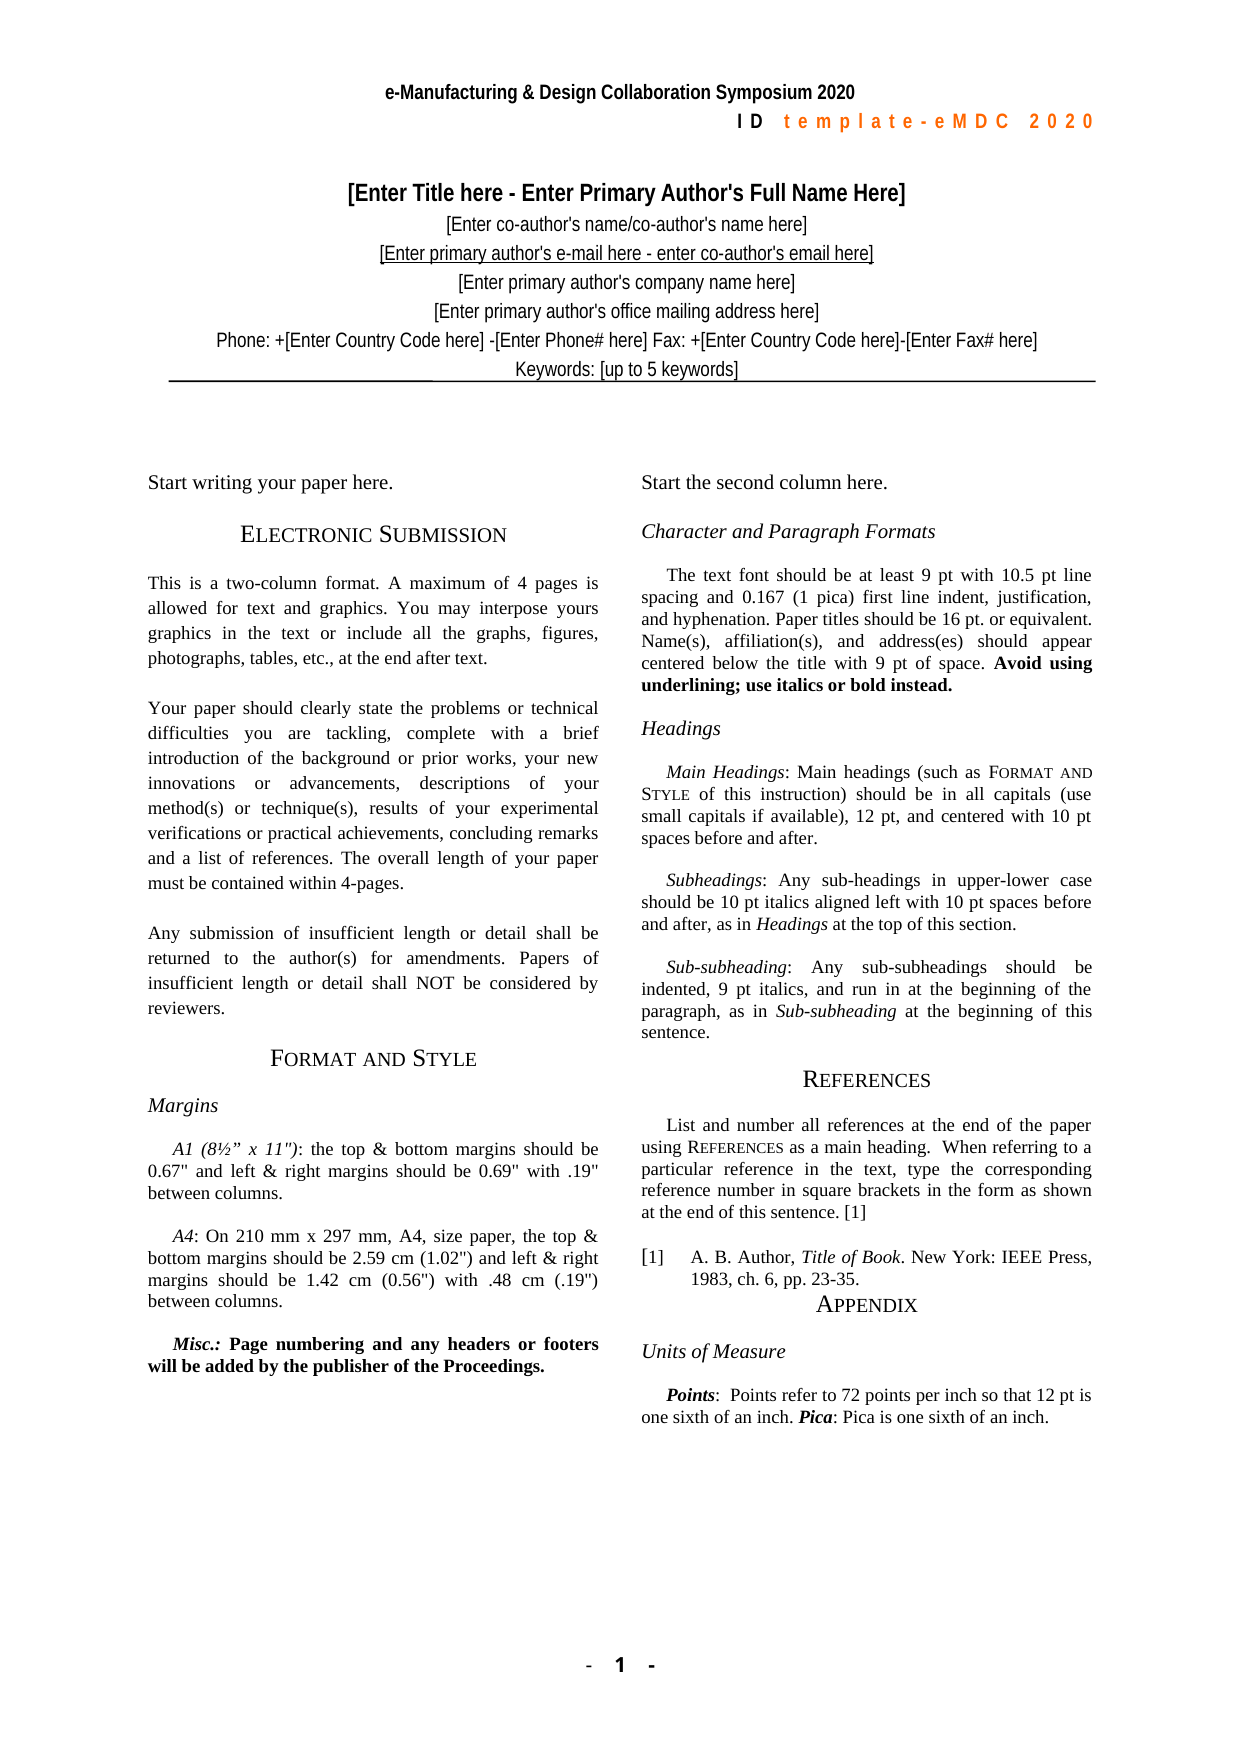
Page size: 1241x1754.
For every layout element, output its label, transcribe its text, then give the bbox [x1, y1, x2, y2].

table_cell [Enter primary author's e-mail here - enter co-author's email here] [158, 236, 1096, 265]
table_cell [Enter primary author's company name here] [158, 265, 1096, 294]
text The text font should be at least with line spacing and 0.167 (1 pica) first line indent, justification, and hyphenation. Paper titles should be 16 pt. or equivalent. Name(s), affiliation(s), and address(es) should appear centered below the title with of space. Avoid using underlining; use italics or bold instead. [641, 564, 1092, 695]
text List and number all references at the end of the paper using References as a main heading. When referring to a particular reference in the text, type the corresponding reference number in square brackets in the form as shown at the end of this sentence. [1] [641, 1113, 1092, 1223]
table_cell Keywords: [up to 5 keywords] [158, 352, 1096, 381]
text Start the second column here. [641, 469, 1092, 494]
text Points: Points refer to 72 points per inch so that is one sixth of an inch. Pica: Pica is one sixth of an inch. [641, 1384, 1092, 1428]
subtitle Character and Paragraph Formats [641, 519, 1092, 543]
subtitle ELECTRONIC SUBMISSION [148, 519, 599, 548]
text Any submission of insufficient length or detail shall be returned to the author(s) for amendments. Papers of insufficient length or detail shall NOT be considered by reviewers. [148, 918, 599, 1018]
table_cell [Enter co-author's name/co-author's name here] [158, 206, 1096, 236]
text Your paper should clearly state the problems or technical difficulties you are tackling, complete with a brief introduction of the background or prior works, your new innovations or advancements, descriptions of your method(s) or technique(s), results of your experimental verifications or practical achievements, concluding remarks and a list of references. The overall length of your paper must be contained within 4-pages. [148, 693, 599, 893]
subtitle Units of Measure [641, 1339, 1092, 1363]
text Main Headings: Main headings (such as Format and Style of this instruction) should be in all capitals (use small capitals if available), , and centered with spaces before and after. [641, 761, 1092, 848]
table_cell Phone: +[Enter Country Code here] -[Enter Phone# here] Fax: +[Enter Country Code here]-[Enter Fax# here] [158, 323, 1096, 352]
subtitle Headings [641, 716, 1092, 740]
text Sub-subheading: Any sub-subheadings should be indented, italics, and run in at the beginning of the paragraph, as in Sub-subheading at the beginning of this sentence. [641, 956, 1092, 1043]
subtitle Margins [148, 1093, 599, 1117]
subtitle Format and Style [148, 1043, 599, 1072]
text A1 (8½” x 11"): the top & bottom margins should be 0.67" and left & right margins should be 0.69" with .19" between columns. [148, 1138, 599, 1203]
text This is a two-column format. A maximum of 4 pages is allowed for text and graphics. You may interpose yours graphics in the text or include all the graphs, figures, photographs, tables, etc., at the end after text. [148, 568, 599, 668]
subtitle References [641, 1064, 1092, 1093]
text Misc.: Page numbering and any headers or footers will be added by the publisher of the Proceedings. [148, 1333, 599, 1376]
subtitle Appendix [641, 1289, 1092, 1318]
text Start writing your paper here. [148, 469, 599, 494]
table_header [Enter Title here - Enter Primary Author's Full Name Here] [158, 177, 1096, 206]
text [1] A. B. Author, Title of Book. : IEEE Press, 1983, ch. 6, pp. 23-35. [641, 1244, 1092, 1289]
text A4: On x , A4, size paper, the top & bottom margins should be (1.02") and left & right margins should be (0.56") with (.19") between columns. [148, 1224, 599, 1312]
text Subheadings: Any sub-headings in upper-lower case should be italics aligned left with spaces before and after, as in Headings at the top of this section. [641, 869, 1092, 935]
table_cell [Enter primary author's office mailing address here] [158, 294, 1096, 323]
